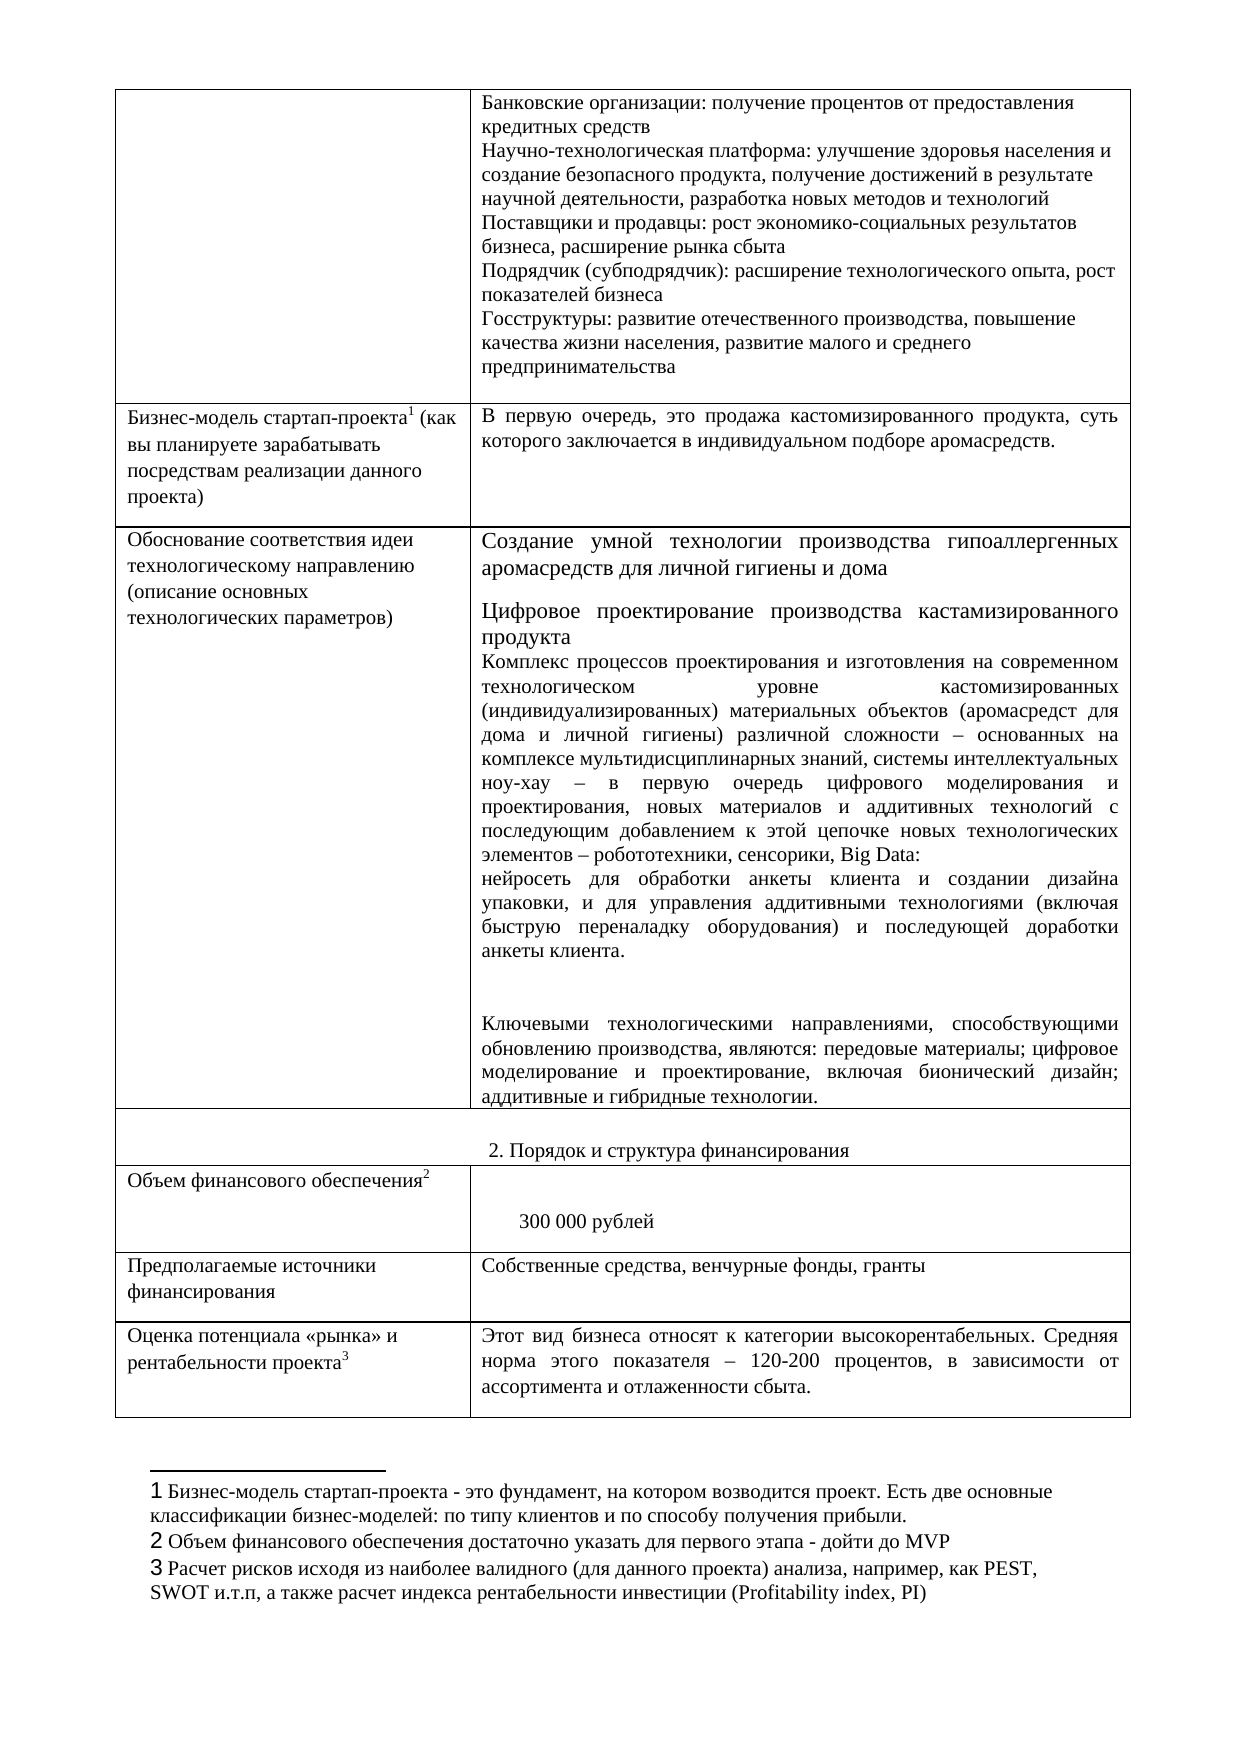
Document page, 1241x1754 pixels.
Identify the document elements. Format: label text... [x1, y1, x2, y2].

table_cell Создание умной технологии производства гипоаллергенных аромасредств для личной гигиены и дома Цифровое проектирование производства кастамизированного продукта Комплекс процессов проектирования и изготовления на современном технологическом уровне кастомизированных (индивидуализированных) материальных объектов (аромасредст для дома и личной гигиены) различной сложности – основанных на комплексе мультидисциплинарных знаний, системы интеллектуальных ноу-хау – в первую очередь цифрового моделирования и проектирования, новых материалов и аддитивных технологий с последующим добавлением к этой цепочке новых технологических элементов – робототехники, сенсорики, Big Data: нейросеть для обработки анкеты клиента и создании дизайна упаковки, и для управления аддитивными технологиями (включая быструю переналадку оборудования) и последующей доработки анкеты клиента. Ключевыми технологическими направлениями, способствующими обновлению производства, являются: передовые материалы; цифровое моделирование и проектирование, включая бионический дизайн; аддитивные и гибридные технологии. [471, 528, 1130, 1108]
table_cell 2. Порядок и структура финансирования [116, 1109, 1130, 1165]
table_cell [471, 90, 1130, 402]
table_cell Бизнес-модель стартап-проекта (как вы планируете зарабатывать посредствам реализации данного проекта) [116, 404, 470, 526]
table_cell Обоснование соответствия идеи технологическому направлению (описание основных технологических параметров) [116, 528, 470, 1108]
table_cell Предполагаемые источники финансирования [116, 1253, 470, 1321]
table_cell Оценка потенциала «рынка» и рентабельности проекта [116, 1323, 470, 1417]
table_cell В первую очередь, это продажа кастомизированного продукта, суть которого заключается в индивидуальном подборе аромасредств. [471, 404, 1130, 526]
table_cell 300 000 рублей [471, 1166, 1130, 1252]
table_cell Этот вид бизнеса относят к категории высокорентабельных. Средняя норма этого показателя – 120-200 процентов, в зависимости от ассортимента и отлаженности сбыта. [471, 1323, 1130, 1417]
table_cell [116, 90, 470, 402]
table_cell Собственные средства, венчурные фонды, гранты [471, 1253, 1130, 1321]
table_cell Объем финансового обеспечения [116, 1166, 470, 1252]
